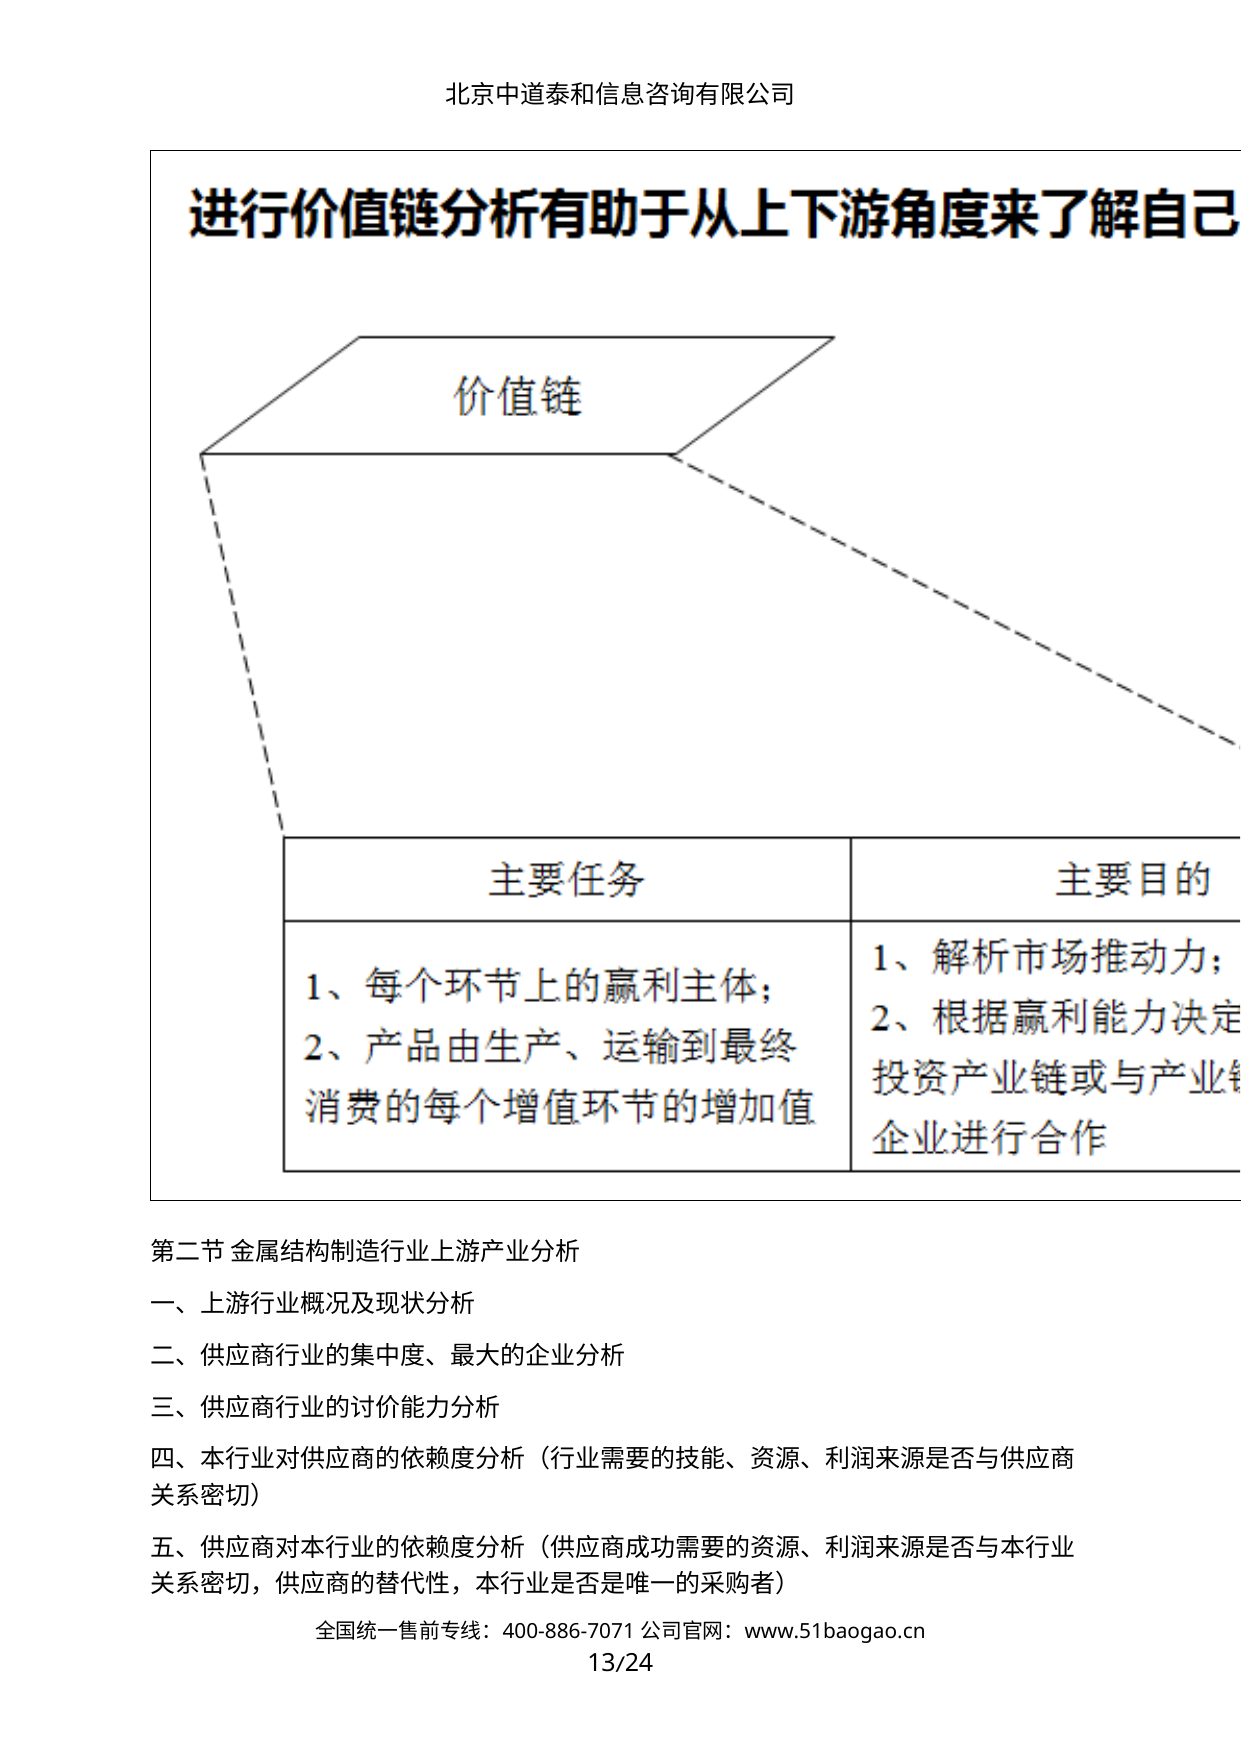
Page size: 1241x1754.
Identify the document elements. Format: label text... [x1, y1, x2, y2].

text 一、上游行业概况及现状分析 [150, 1283, 1090, 1319]
text 四、本行业对供应商的依赖度分析（行业需要的技能、资源、利润来源是否与供应商关系密切） [150, 1439, 1090, 1511]
text 五、供应商对本行业的依赖度分析（供应商成功需要的资源、利润来源是否与本行业关系密切，供应商的替代性，本行业是否是唯一的采购者） [150, 1527, 1090, 1599]
text 二、供应商行业的集中度、最大的企业分析 [150, 1335, 1090, 1371]
text 第二节 金属结构制造行业上游产业分析 [150, 1231, 1090, 1268]
text 三、供应商行业的讨价能力分析 [150, 1387, 1090, 1423]
picture [151, 151, 1241, 1200]
